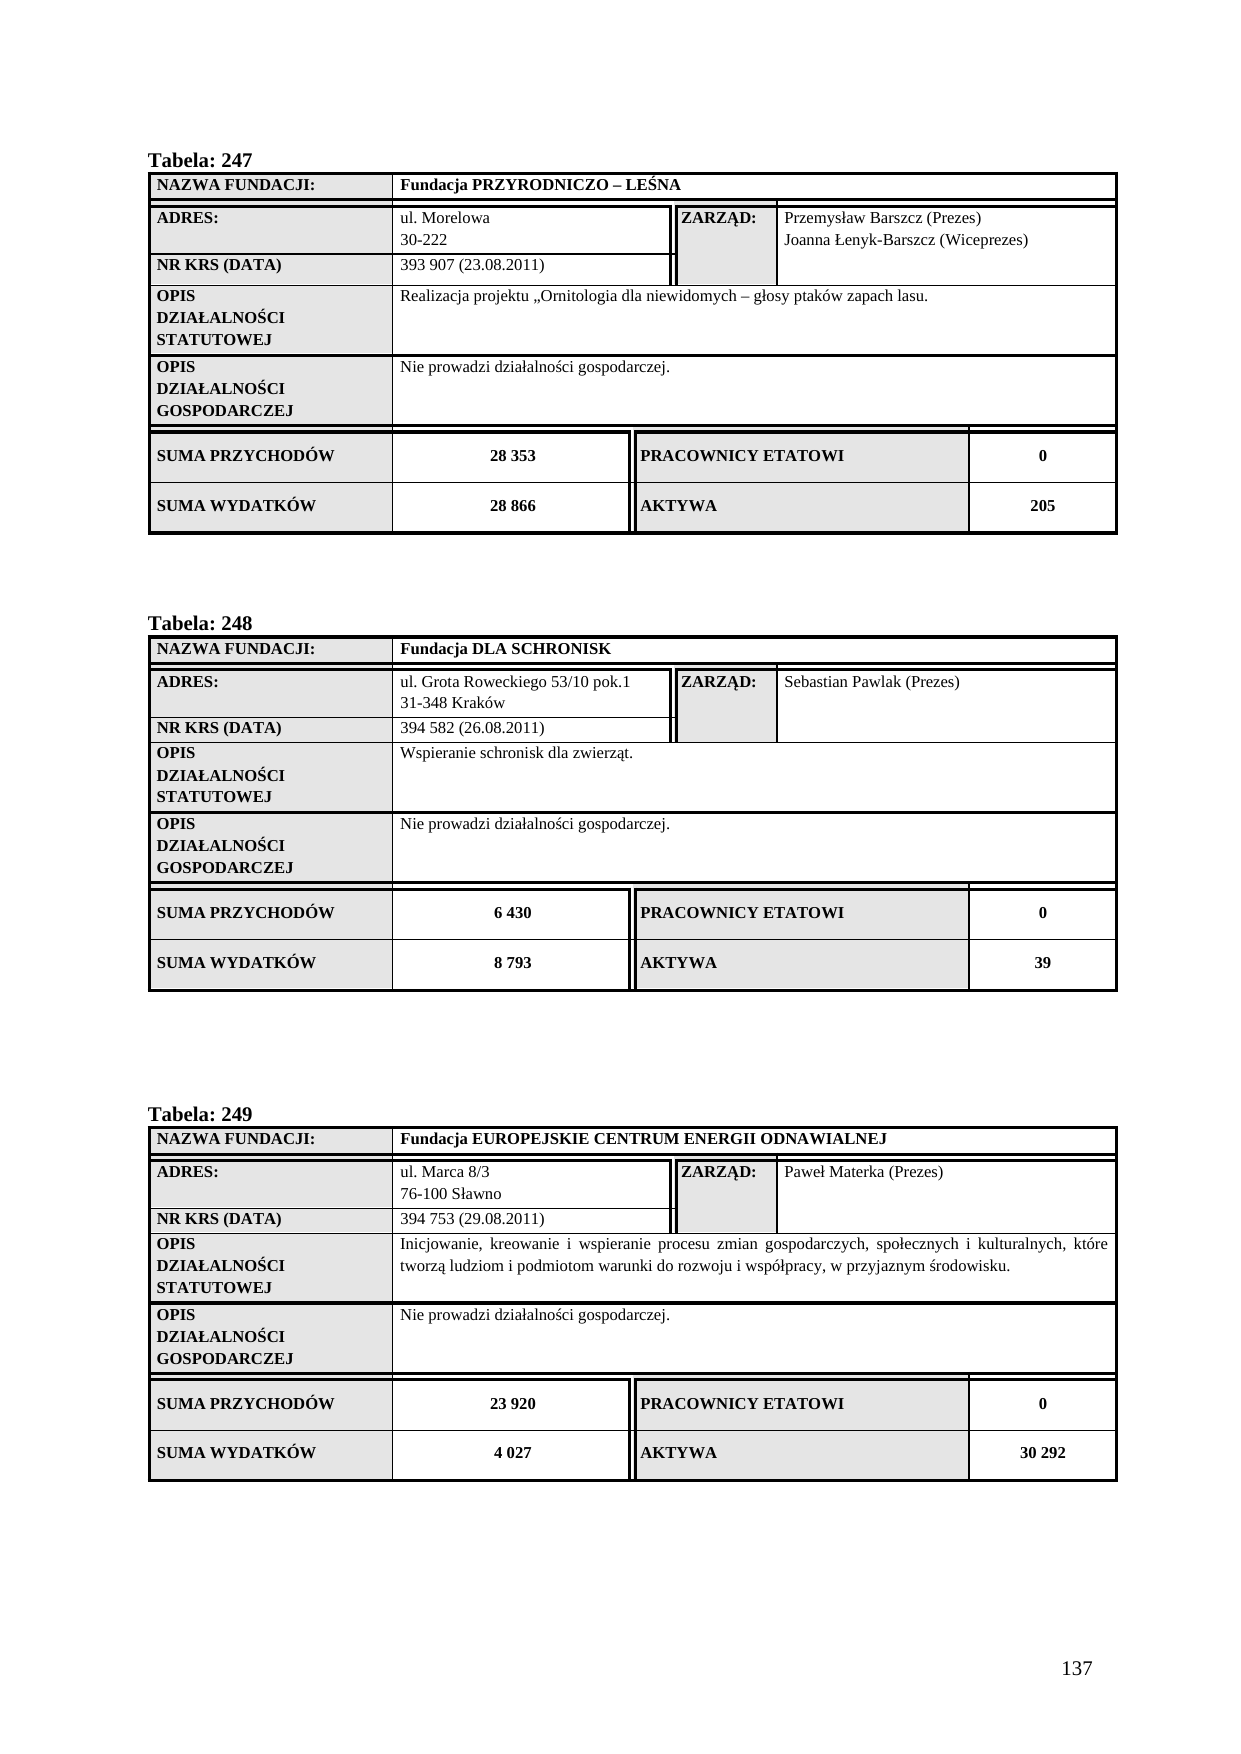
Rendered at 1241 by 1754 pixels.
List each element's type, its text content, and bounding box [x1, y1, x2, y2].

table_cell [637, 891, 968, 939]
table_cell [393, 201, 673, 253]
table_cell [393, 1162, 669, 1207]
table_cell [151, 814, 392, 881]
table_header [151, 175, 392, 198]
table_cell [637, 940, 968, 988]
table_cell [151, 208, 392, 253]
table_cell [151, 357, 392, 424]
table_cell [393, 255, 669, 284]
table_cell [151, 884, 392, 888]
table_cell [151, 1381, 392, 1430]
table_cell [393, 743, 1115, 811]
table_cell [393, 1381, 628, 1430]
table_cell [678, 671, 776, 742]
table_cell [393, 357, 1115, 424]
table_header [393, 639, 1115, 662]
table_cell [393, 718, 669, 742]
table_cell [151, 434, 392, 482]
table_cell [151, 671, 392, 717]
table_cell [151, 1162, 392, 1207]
text Tabela: 247 [148, 148, 1093, 172]
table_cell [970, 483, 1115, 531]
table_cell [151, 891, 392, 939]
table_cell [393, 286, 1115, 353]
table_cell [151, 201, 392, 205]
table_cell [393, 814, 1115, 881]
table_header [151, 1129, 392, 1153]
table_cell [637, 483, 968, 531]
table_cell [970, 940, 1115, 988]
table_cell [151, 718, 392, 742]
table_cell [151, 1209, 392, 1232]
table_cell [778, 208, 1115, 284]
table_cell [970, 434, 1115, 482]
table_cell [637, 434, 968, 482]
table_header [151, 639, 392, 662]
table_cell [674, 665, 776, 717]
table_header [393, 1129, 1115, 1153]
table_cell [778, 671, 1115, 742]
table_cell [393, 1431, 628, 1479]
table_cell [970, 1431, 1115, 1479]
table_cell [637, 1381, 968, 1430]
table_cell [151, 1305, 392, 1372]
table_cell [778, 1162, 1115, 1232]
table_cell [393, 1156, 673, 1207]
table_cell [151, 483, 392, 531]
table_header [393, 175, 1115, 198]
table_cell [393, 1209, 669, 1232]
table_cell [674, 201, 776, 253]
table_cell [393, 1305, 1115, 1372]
text Tabela: 249 [148, 1102, 1093, 1126]
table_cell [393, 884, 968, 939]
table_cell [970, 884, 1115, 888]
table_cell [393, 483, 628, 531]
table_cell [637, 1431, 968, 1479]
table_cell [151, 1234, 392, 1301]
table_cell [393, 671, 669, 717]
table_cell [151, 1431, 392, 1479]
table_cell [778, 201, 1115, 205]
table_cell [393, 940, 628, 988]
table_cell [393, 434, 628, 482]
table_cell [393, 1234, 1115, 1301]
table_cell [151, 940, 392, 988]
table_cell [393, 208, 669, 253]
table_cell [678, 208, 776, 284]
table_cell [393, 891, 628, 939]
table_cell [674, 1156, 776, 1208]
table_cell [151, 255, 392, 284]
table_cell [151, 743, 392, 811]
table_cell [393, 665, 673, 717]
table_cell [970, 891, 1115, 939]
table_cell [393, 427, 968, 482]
text Tabela: 248 [148, 611, 1093, 635]
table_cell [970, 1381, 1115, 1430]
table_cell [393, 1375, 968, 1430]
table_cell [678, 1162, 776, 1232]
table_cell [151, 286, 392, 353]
